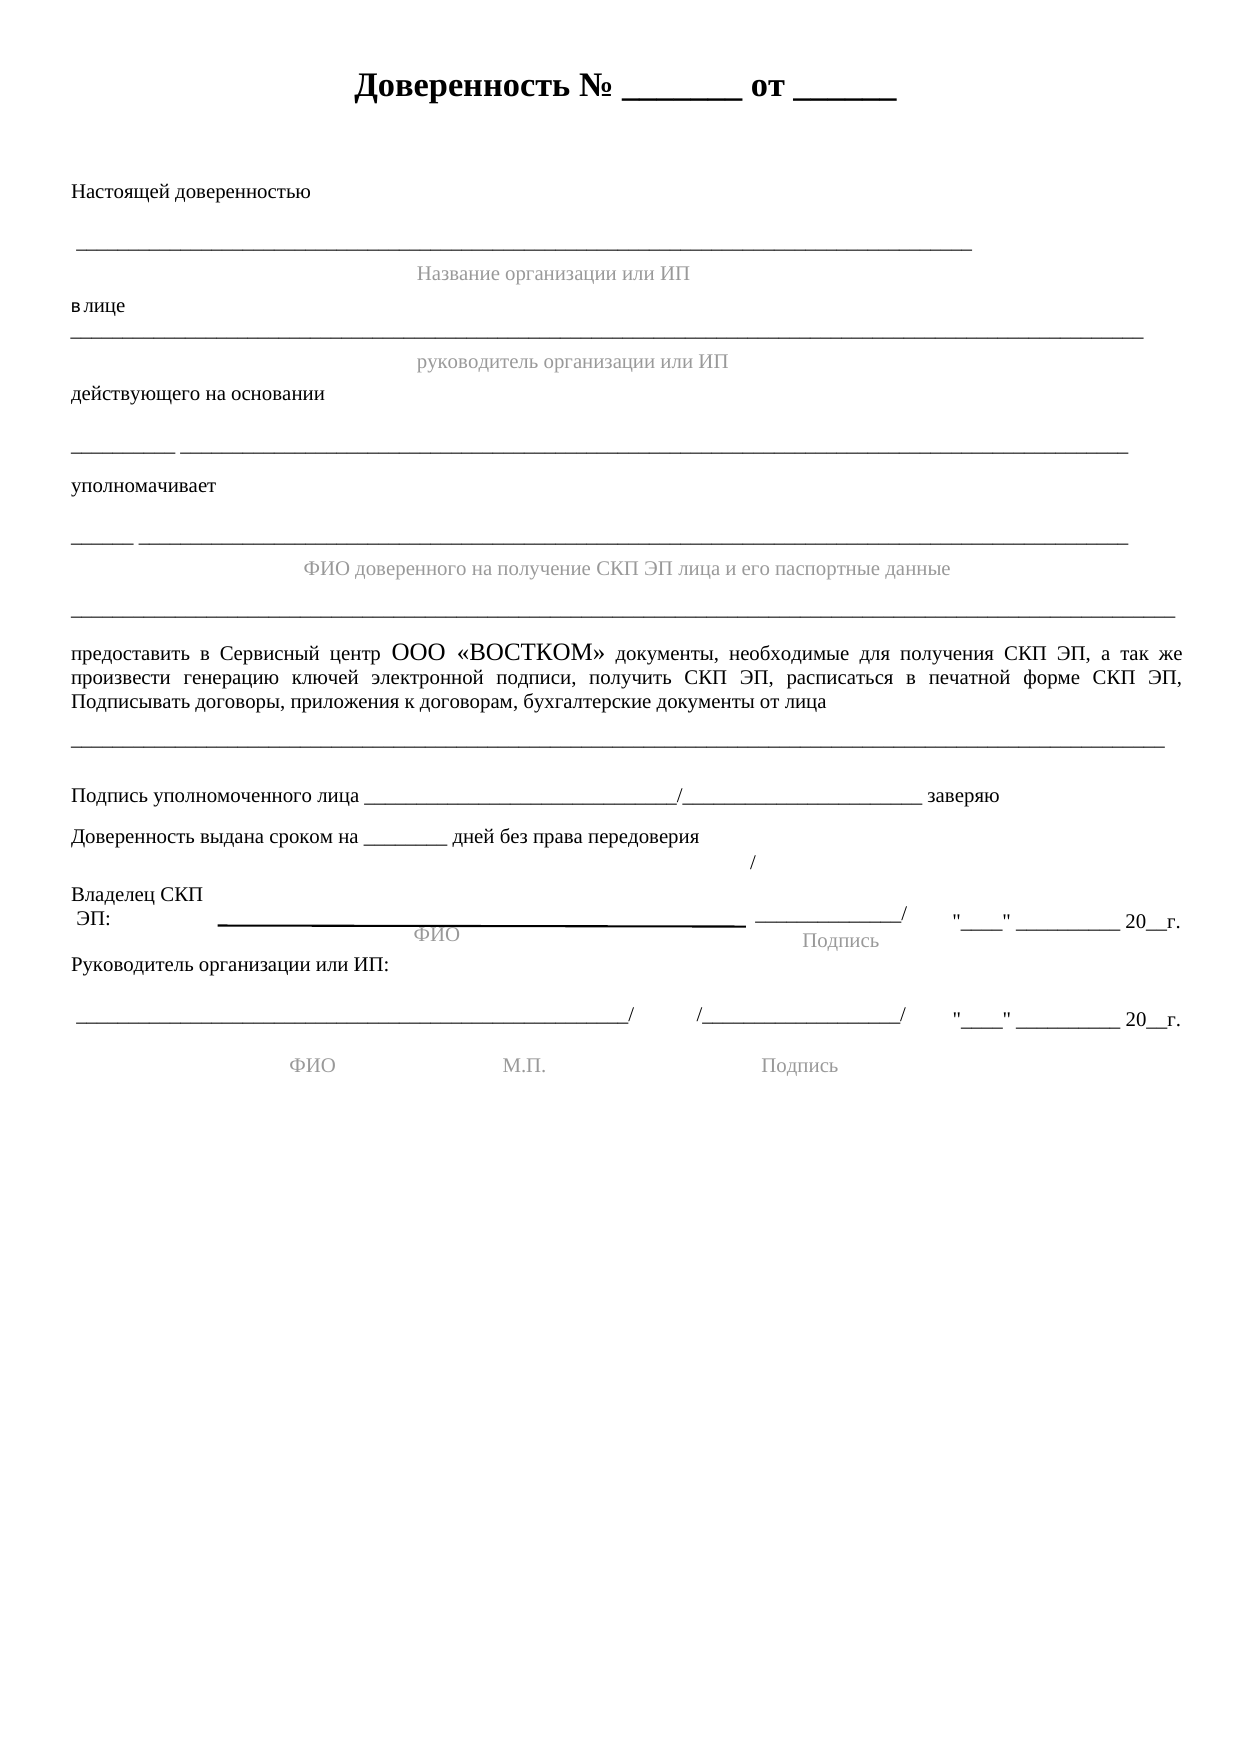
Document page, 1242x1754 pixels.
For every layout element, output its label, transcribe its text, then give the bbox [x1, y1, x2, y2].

text ФИО доверенного на получение СКП ЭП лица и его паспортные данные [70, 556, 1184, 580]
text Владелец СКП [71, 882, 212, 906]
text уполномачивает [71, 473, 1183, 497]
text ______ _______________________________________________________________________________________________ [71, 523, 1183, 547]
text действующего на основании [71, 381, 1183, 405]
text ______________________________________________________________________________________ [71, 229, 1183, 253]
text Подпись [802, 928, 910, 952]
text ______________/ [750, 901, 910, 924]
text руководитель организации или ИП [417, 349, 1183, 373]
text _________________________________________________________________________________________________________ [71, 726, 1183, 750]
text ЭП: [71, 906, 212, 930]
text __________________________________________________________________________________________________________ [71, 596, 1183, 620]
text "____" __________ 20__г. [952, 1007, 1183, 1031]
list лице _______________________________________________________________________________________________________ [70, 293, 1183, 341]
text Доверенность № _______ от ______ [354, 65, 1183, 104]
text Подпись уполномоченного лица ______________________________/_______________________ заверяю [71, 783, 1183, 807]
text ФИО М.П. Подпись [70, 1053, 911, 1077]
text Название организации или ИП [417, 261, 1183, 285]
text _____________________________________________________/ /___________________/ [71, 1002, 911, 1026]
text "____" __________ 20__г. [952, 909, 1183, 933]
text Настоящей доверенностью [71, 178, 1183, 203]
text предоставить в Сервисный центр ООО «ВОСТКОМ» документы, необходимые для получения СКП ЭП, а так же произвести генерацию ключей электронной подписи, получить СКП ЭП, расписаться в печатной форме СКП ЭП, Подписывать договоры, приложения к договорам, бухгалтерские документы от лица [71, 637, 1183, 713]
text / [750, 850, 910, 874]
text Доверенность выдана сроком на ________ дней без права передоверия [71, 824, 1183, 848]
text ФИО [256, 922, 617, 946]
text Руководитель организации или ИП: [71, 952, 911, 976]
text __________ ___________________________________________________________________________________________ [71, 432, 1183, 456]
